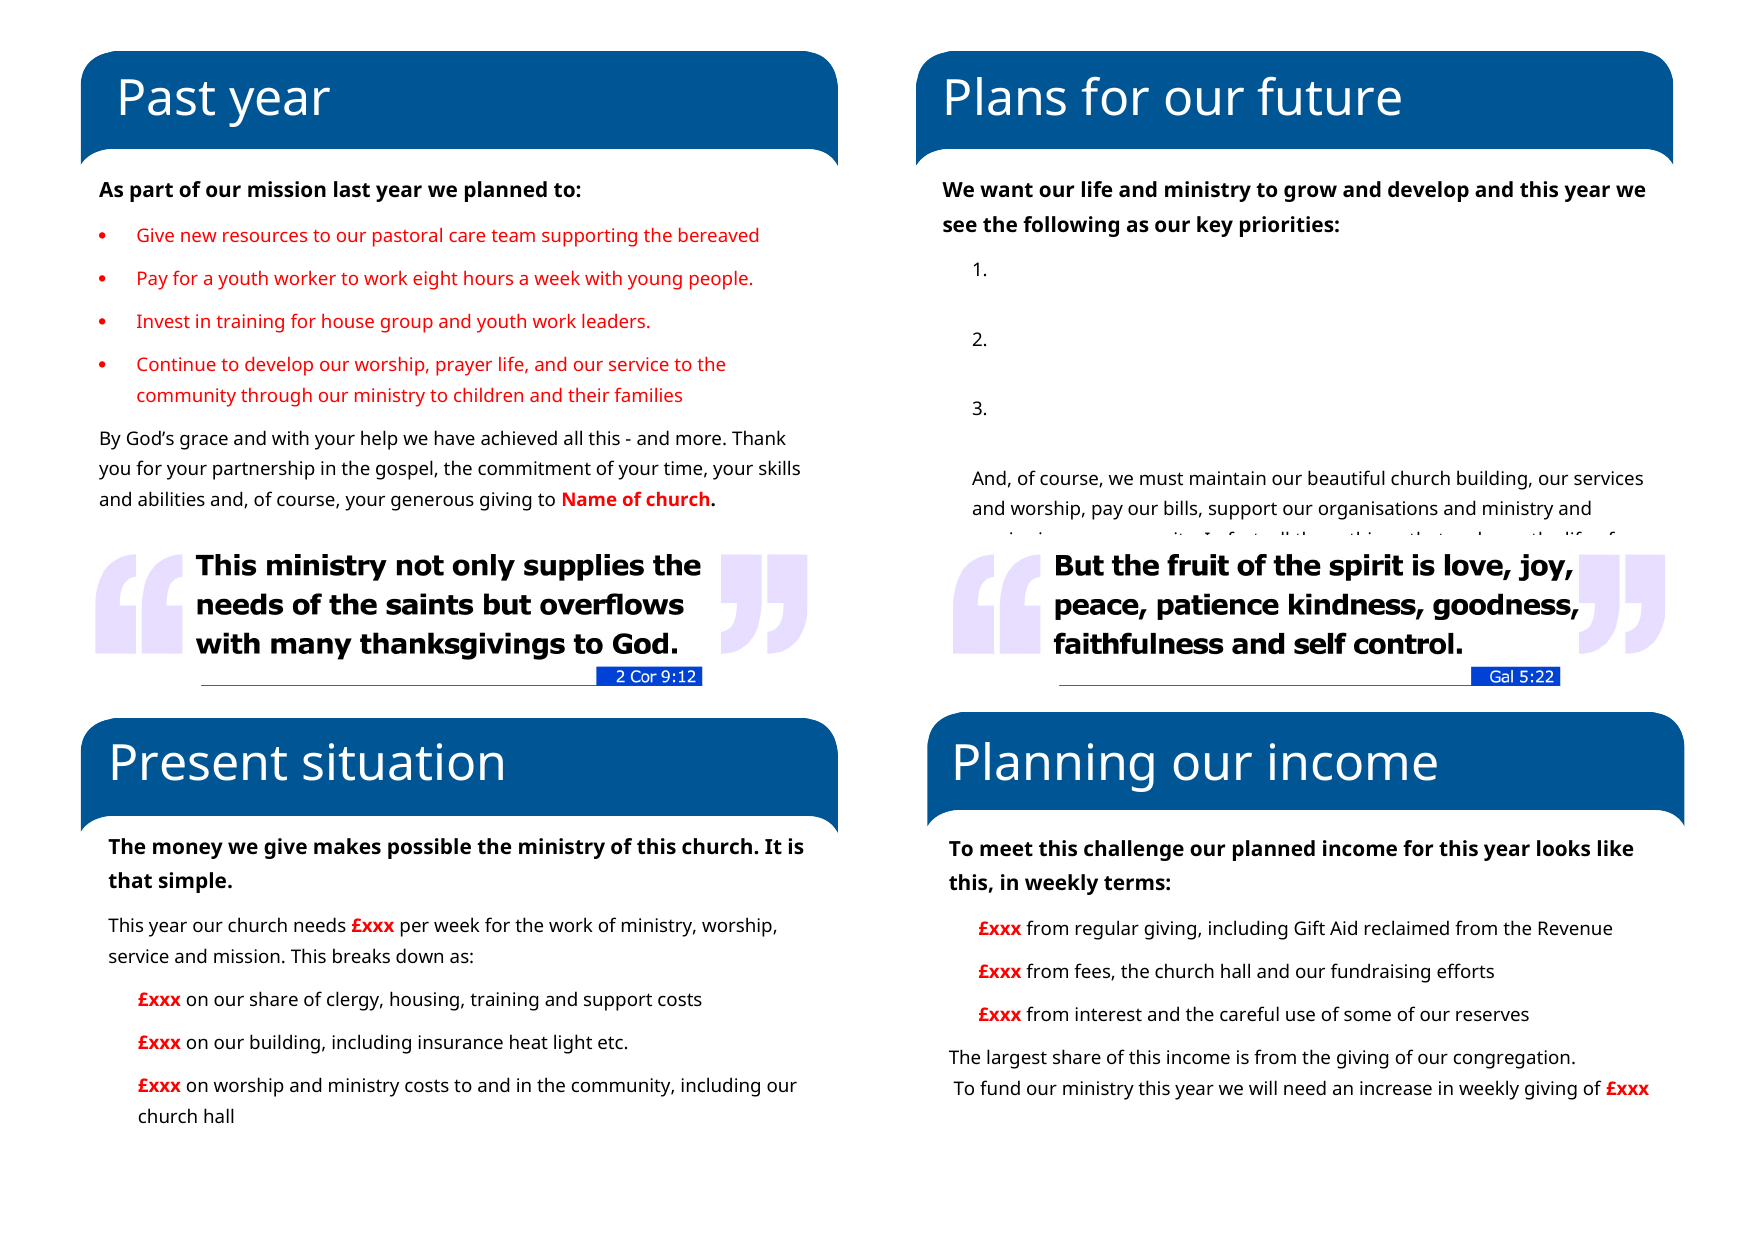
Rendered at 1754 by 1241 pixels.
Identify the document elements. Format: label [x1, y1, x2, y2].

picture [916, 51, 1674, 166]
picture [80, 51, 838, 166]
picture [95, 554, 808, 686]
picture [953, 554, 1666, 686]
picture [80, 718, 838, 833]
picture [927, 712, 1685, 827]
